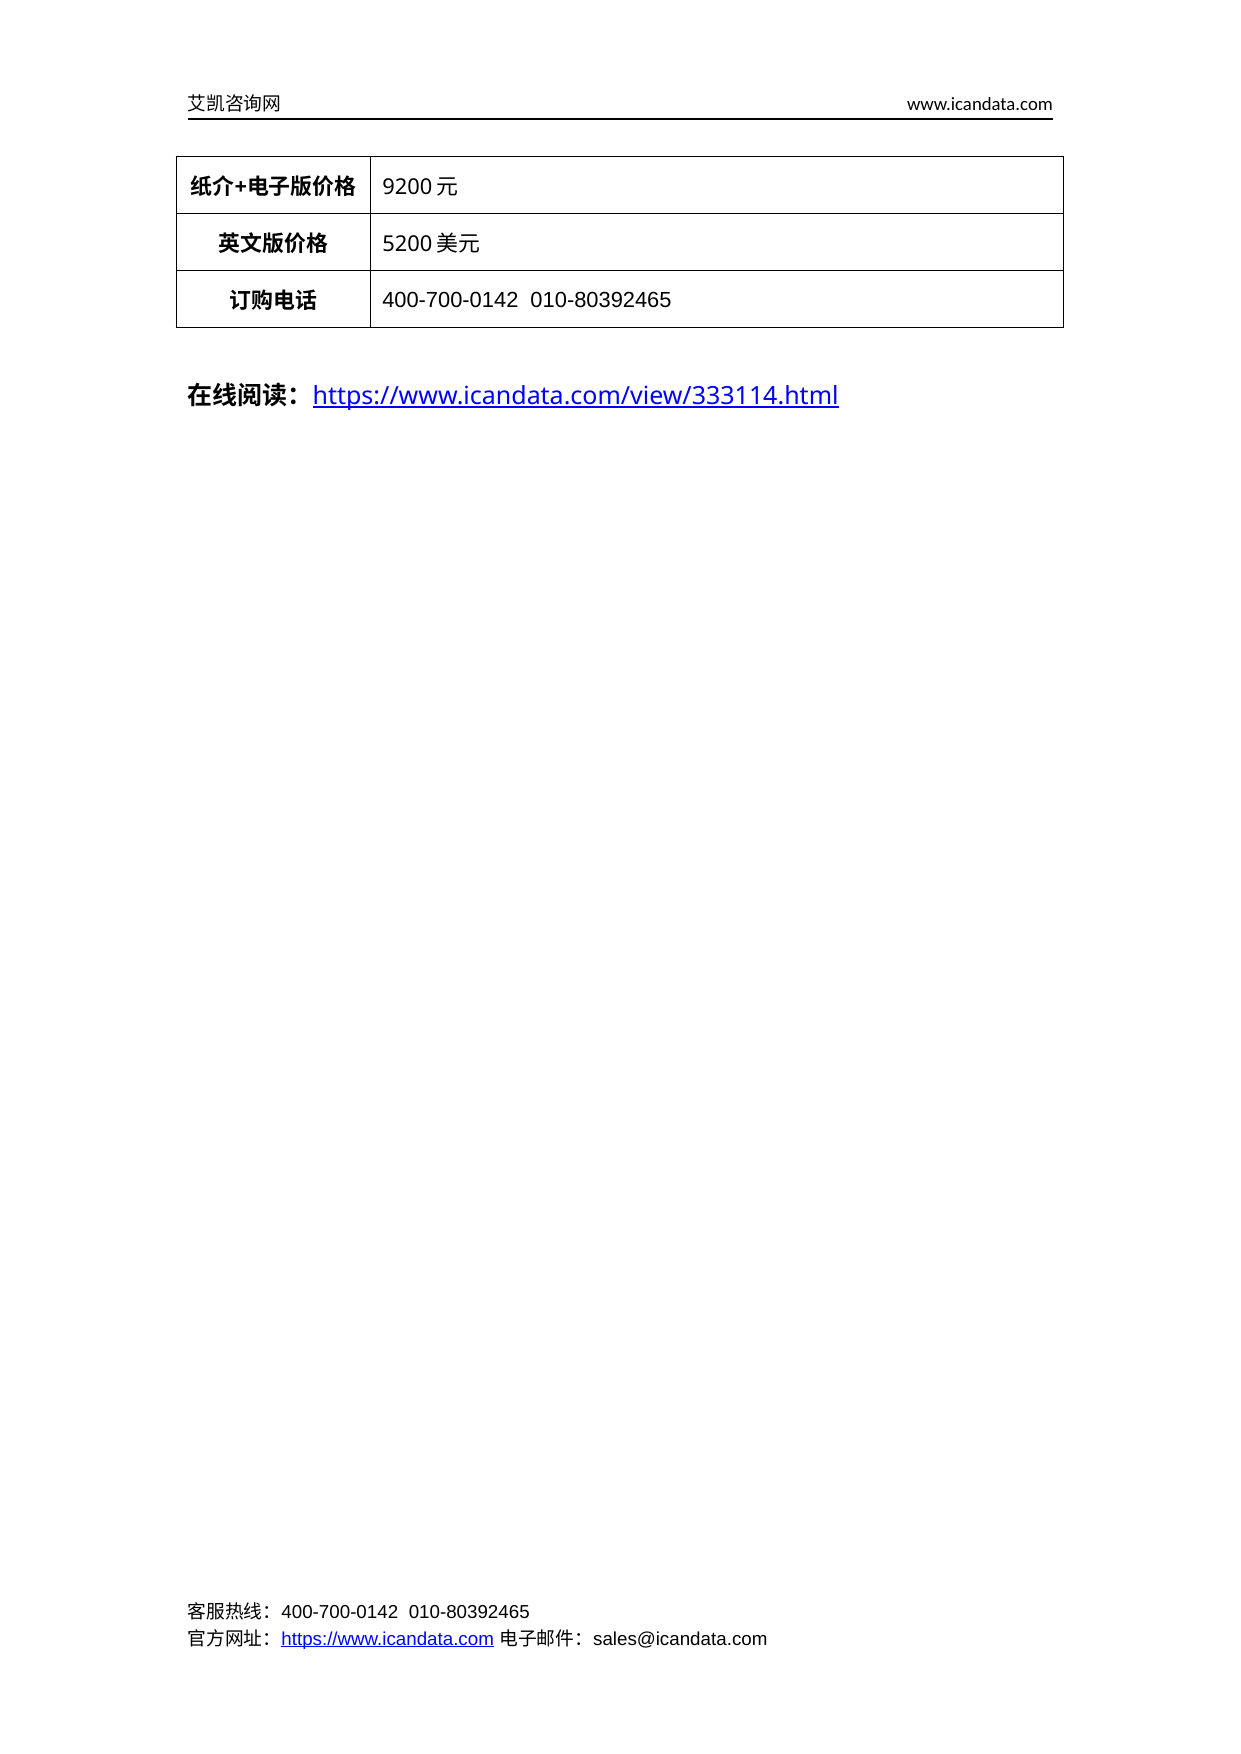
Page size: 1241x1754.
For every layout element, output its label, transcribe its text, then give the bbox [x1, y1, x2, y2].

table_cell 英文版价格 [177, 214, 370, 270]
text 在线阅读：https://www.icandata.com/view/333114.html [187, 361, 1053, 426]
table_cell 纸介+电子版价格 [177, 157, 370, 213]
table_cell 400-700-0142 010-80392465 [371, 271, 1063, 327]
table_cell 9200元 [371, 157, 1063, 213]
table_cell 订购电话 [177, 271, 370, 327]
table_cell 5200美元 [371, 214, 1063, 270]
